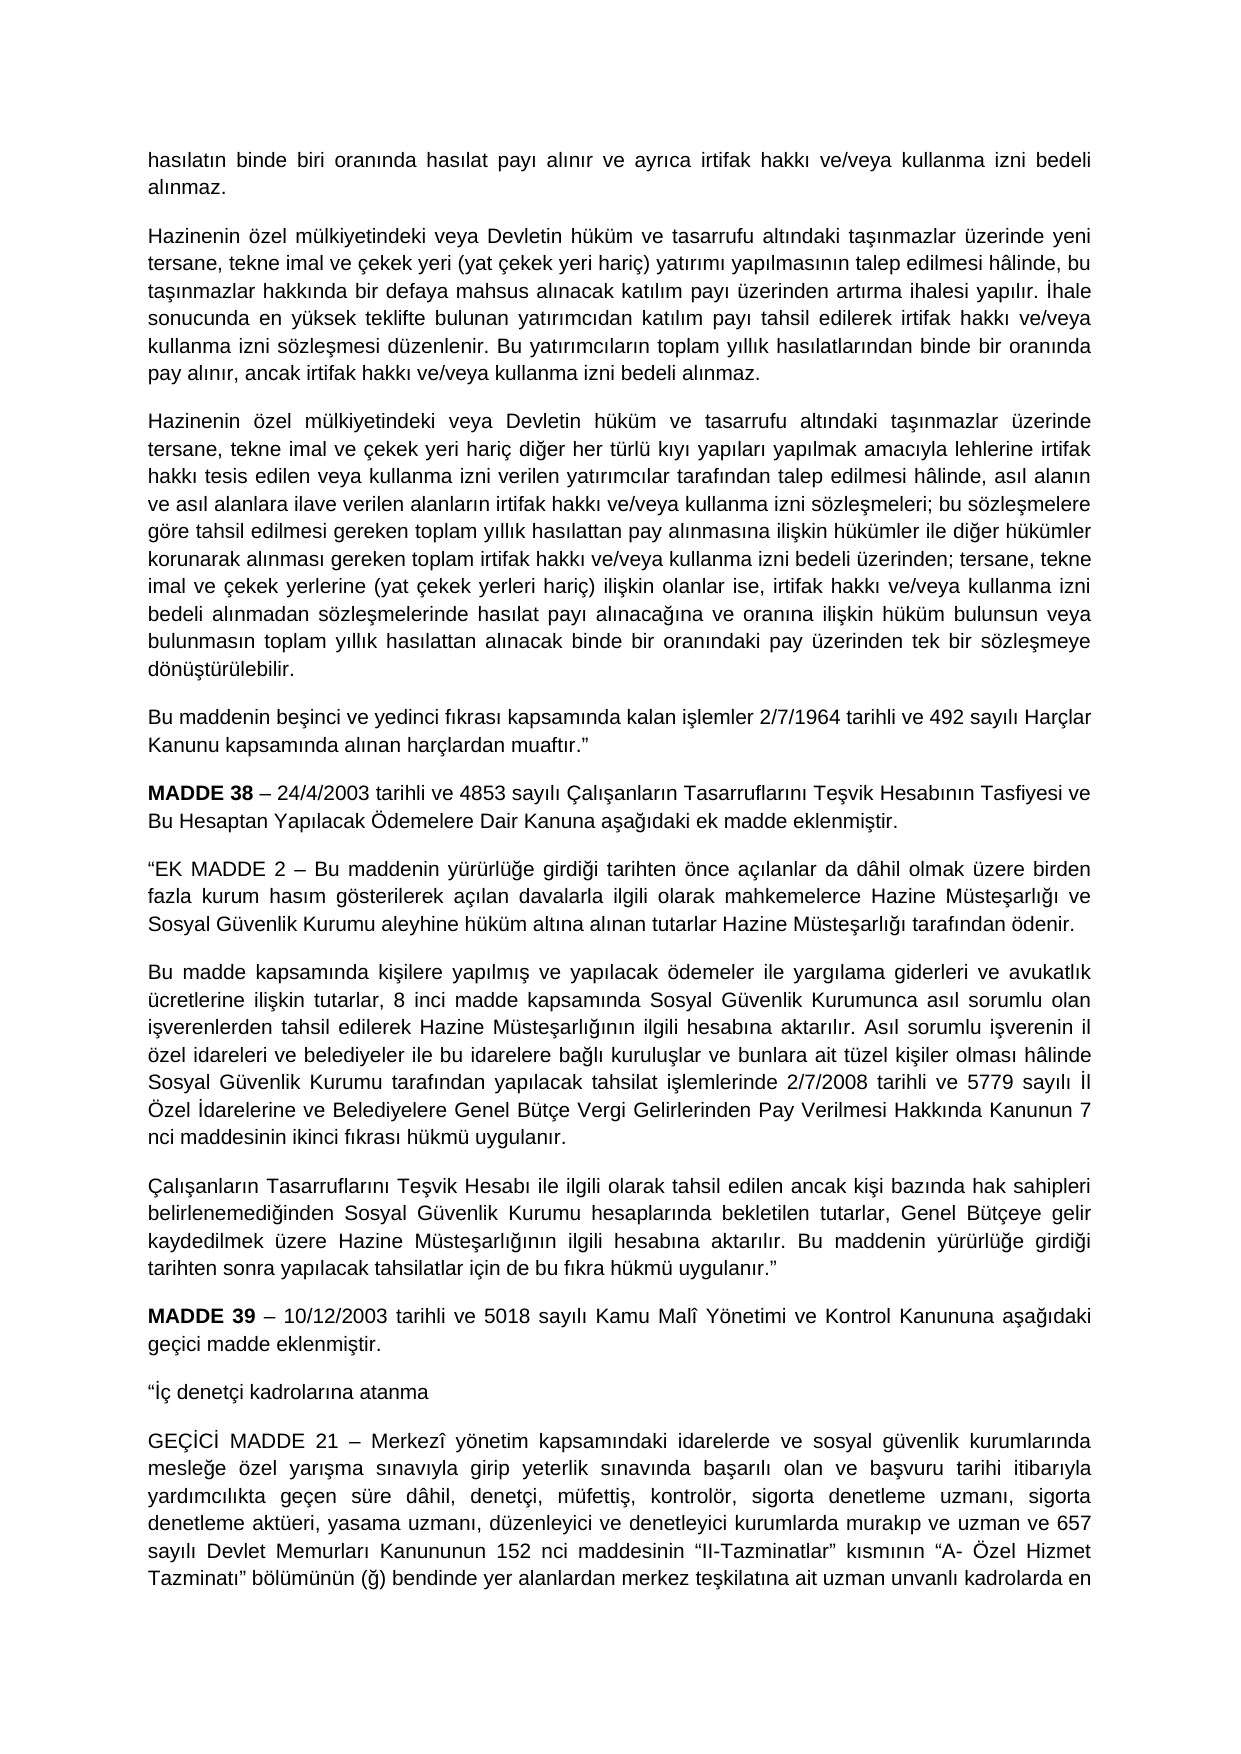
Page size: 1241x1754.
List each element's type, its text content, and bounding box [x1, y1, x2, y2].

text Hazinenin özel mülkiyetindeki veya Devletin hüküm ve tasarrufu altındaki taşınmazlar üzerinde tersane, tekne imal ve çekek yeri hariç diğer her türlü kıyı yapıları yapılmak amacıyla lehlerine irtifak hakkı tesis edilen veya kullanma izni verilen yatırımcılar tarafından talep edilmesi hâlinde, asıl alanın ve asıl alanlara ilave verilen alanların irtifak hakkı ve/veya kullanma izni sözleşmeleri; bu sözleşmelere göre tahsil edilmesi gereken toplam yıllık hasılattan pay alınmasına ilişkin hükümler ile diğer hükümler korunarak alınması gereken toplam irtifak hakkı ve/veya kullanma izni bedeli üzerinden; tersane, tekne imal ve çekek yerlerine (yat çekek yerleri hariç) ilişkin olanlar ise, irtifak hakkı ve/veya kullanma izni bedeli alınmadan sözleşmelerinde hasılat payı alınacağına ve oranına ilişkin hüküm bulunsun veya bulunmasın toplam yıllık hasılattan alınacak binde bir oranındaki pay üzerinden tek bir sözleşmeye dönüştürülebilir. [148, 409, 1093, 681]
text Bu madde kapsamında kişilere yapılmış ve yapılacak ödemeler ile yargılama giderleri ve avukatlık ücretlerine ilişkin tutarlar, 8 inci madde kapsamında Sosyal Güvenlik Kurumunca asıl sorumlu olan işverenlerden tahsil edilerek Hazine Müsteşarlığının ilgili hesabına aktarılır. Asıl sorumlu işverenin il özel idareleri ve belediyeler ile bu idarelere bağlı kuruluşlar ve bunlara ait tüzel kişiler olması hâlinde Sosyal Güvenlik Kurumu tarafından yapılacak tahsilat işlemlerinde 2/7/2008 tarihli ve 5779 sayılı İl Özel İdarelerine ve Belediyelere Genel Bütçe Vergi Gelirlerinden Pay Verilmesi Hakkında Kanunun 7 nci maddesinin ikinci fıkrası hükmü uygulanır. [148, 960, 1093, 1149]
text MADDE 38 – 24/4/2003 tarihli ve 4853 sayılı Çalışanların Tasarruflarını Teşvik Hesabının Tasfiyesi ve Bu Hesaptan Yapılacak Ödemelere Dair Kanuna aşağıdaki ek madde eklenmiştir. [148, 781, 1093, 832]
text MADDE 39 – 10/12/2003 tarihli ve 5018 sayılı Kamu Malî Yönetimi ve Kontrol Kanununa aşağıdaki geçici madde eklenmiştir. [148, 1304, 1093, 1356]
text Çalışanların Tasarruflarını Teşvik Hesabı ile ilgili olarak tahsil edilen ancak kişi bazında hak sahipleri belirlenemediğinden Sosyal Güvenlik Kurumu hesaplarında bekletilen tutarlar, Genel Bütçeye gelir kaydedilmek üzere Hazine Müsteşarlığının ilgili hesabına aktarılır. Bu maddenin yürürlüğe girdiği tarihten sonra yapılacak tahsilatlar için de bu fıkra hükmü uygulanır.” [148, 1173, 1093, 1280]
text Hazinenin özel mülkiyetindeki veya Devletin hüküm ve tasarrufu altındaki taşınmazlar üzerinde yeni tersane, tekne imal ve çekek yeri (yat çekek yeri hariç) yatırımı yapılmasının talep edilmesi hâlinde, bu taşınmazlar hakkında bir defaya mahsus alınacak katılım payı üzerinden artırma ihalesi yapılır. İhale sonucunda en yüksek teklifte bulunan yatırımcıdan katılım payı tahsil edilerek irtifak hakkı ve/veya kullanma izni sözleşmesi düzenlenir. Bu yatırımcıların toplam yıllık hasılatlarından binde bir oranında pay alınır, ancak irtifak hakkı ve/veya kullanma izni bedeli alınmaz. [148, 223, 1093, 385]
text “EK MADDE 2 – Bu maddenin yürürlüğe girdiği tarihten önce açılanlar da dâhil olmak üzere birden fazla kurum hasım gösterilerek açılan davalarla ilgili olarak mahkemelerce Hazine Müsteşarlığı ve Sosyal Güvenlik Kurumu aleyhine hüküm altına alınan tutarlar Hazine Müsteşarlığı tarafından ödenir. [148, 857, 1093, 936]
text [148, 1428, 1093, 1590]
text Bu maddenin beşinci ve yedinci fıkrası kapsamında kalan işlemler 2/7/1964 tarihli ve 492 sayılı Harçlar Kanunu kapsamında alınan harçlardan muaftır.” [148, 705, 1093, 757]
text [148, 148, 1093, 199]
text “İç denetçi kadrolarına atanma [148, 1380, 1093, 1404]
